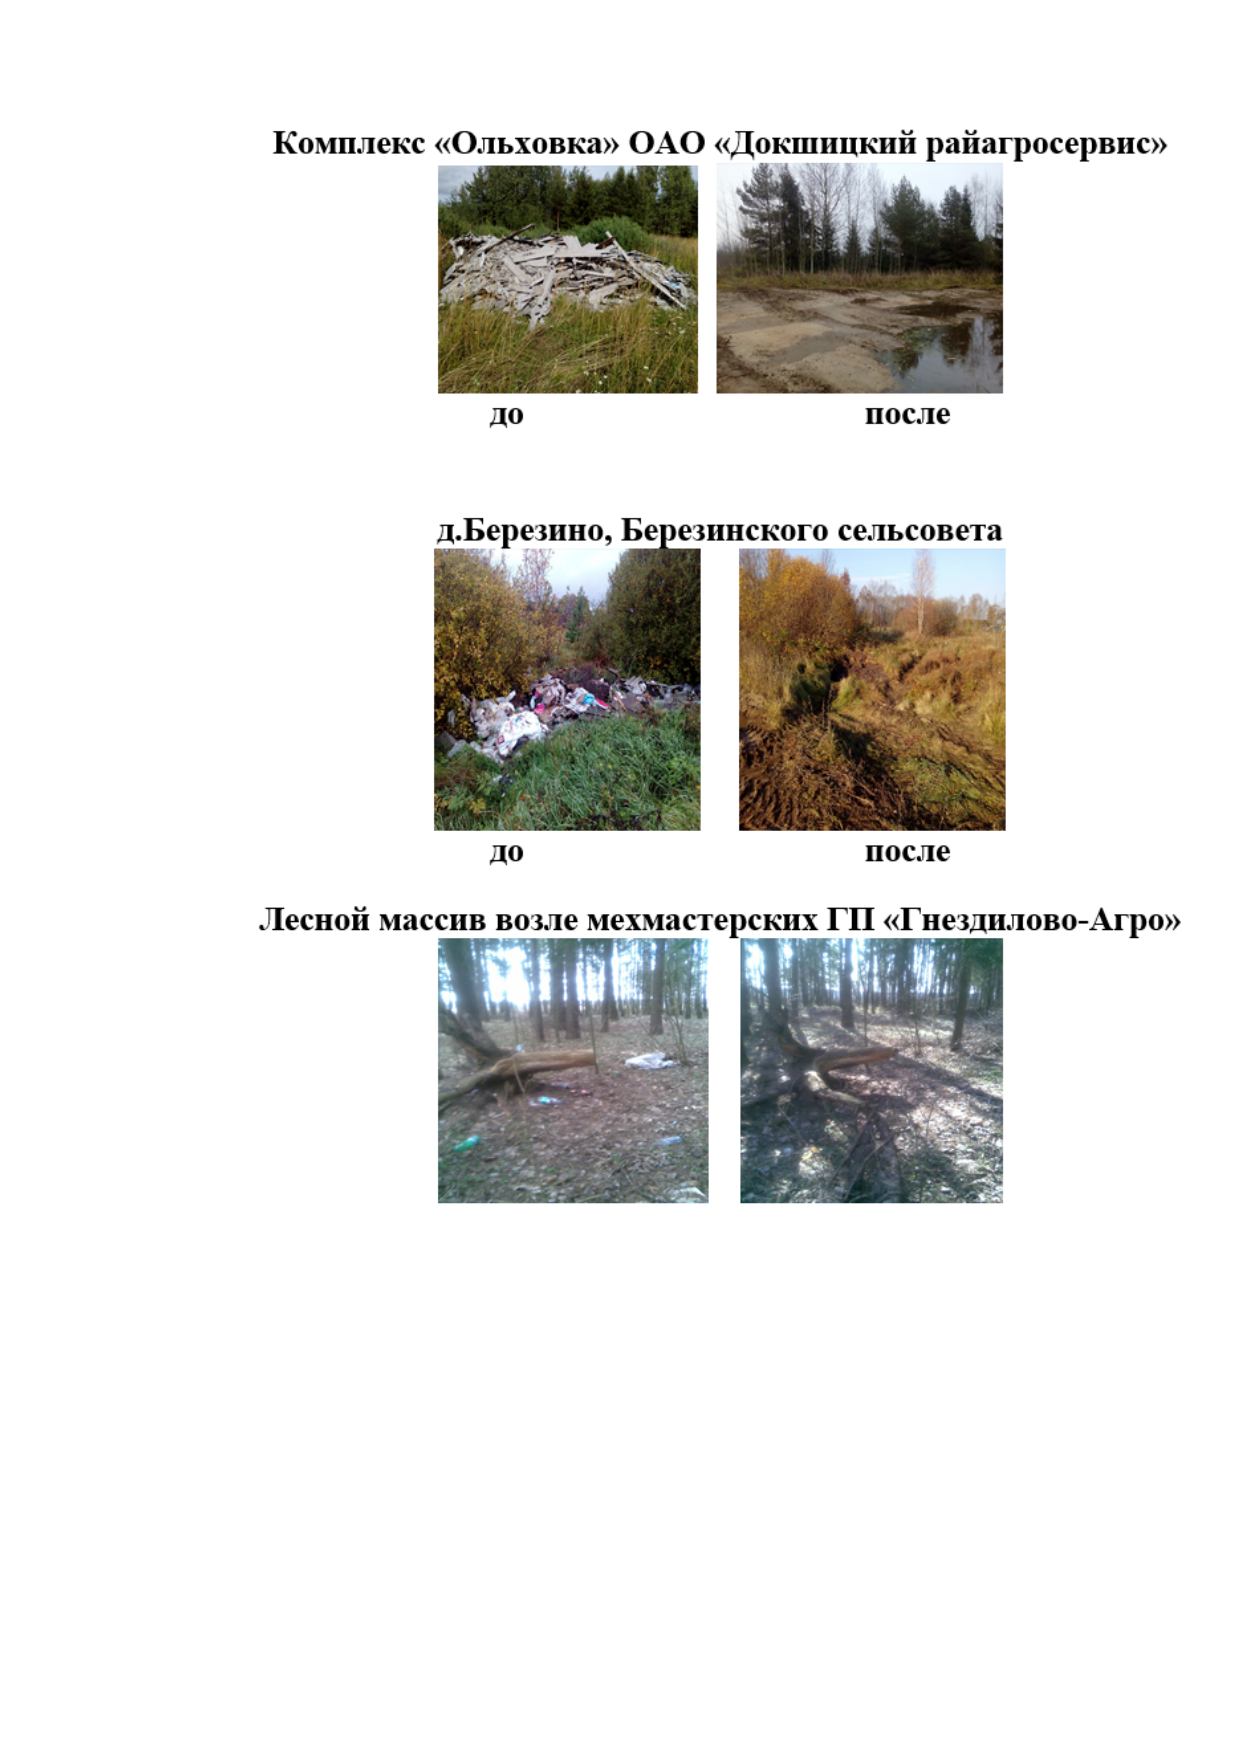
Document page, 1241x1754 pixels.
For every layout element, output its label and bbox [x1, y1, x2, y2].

picture [177, 118, 1241, 1206]
